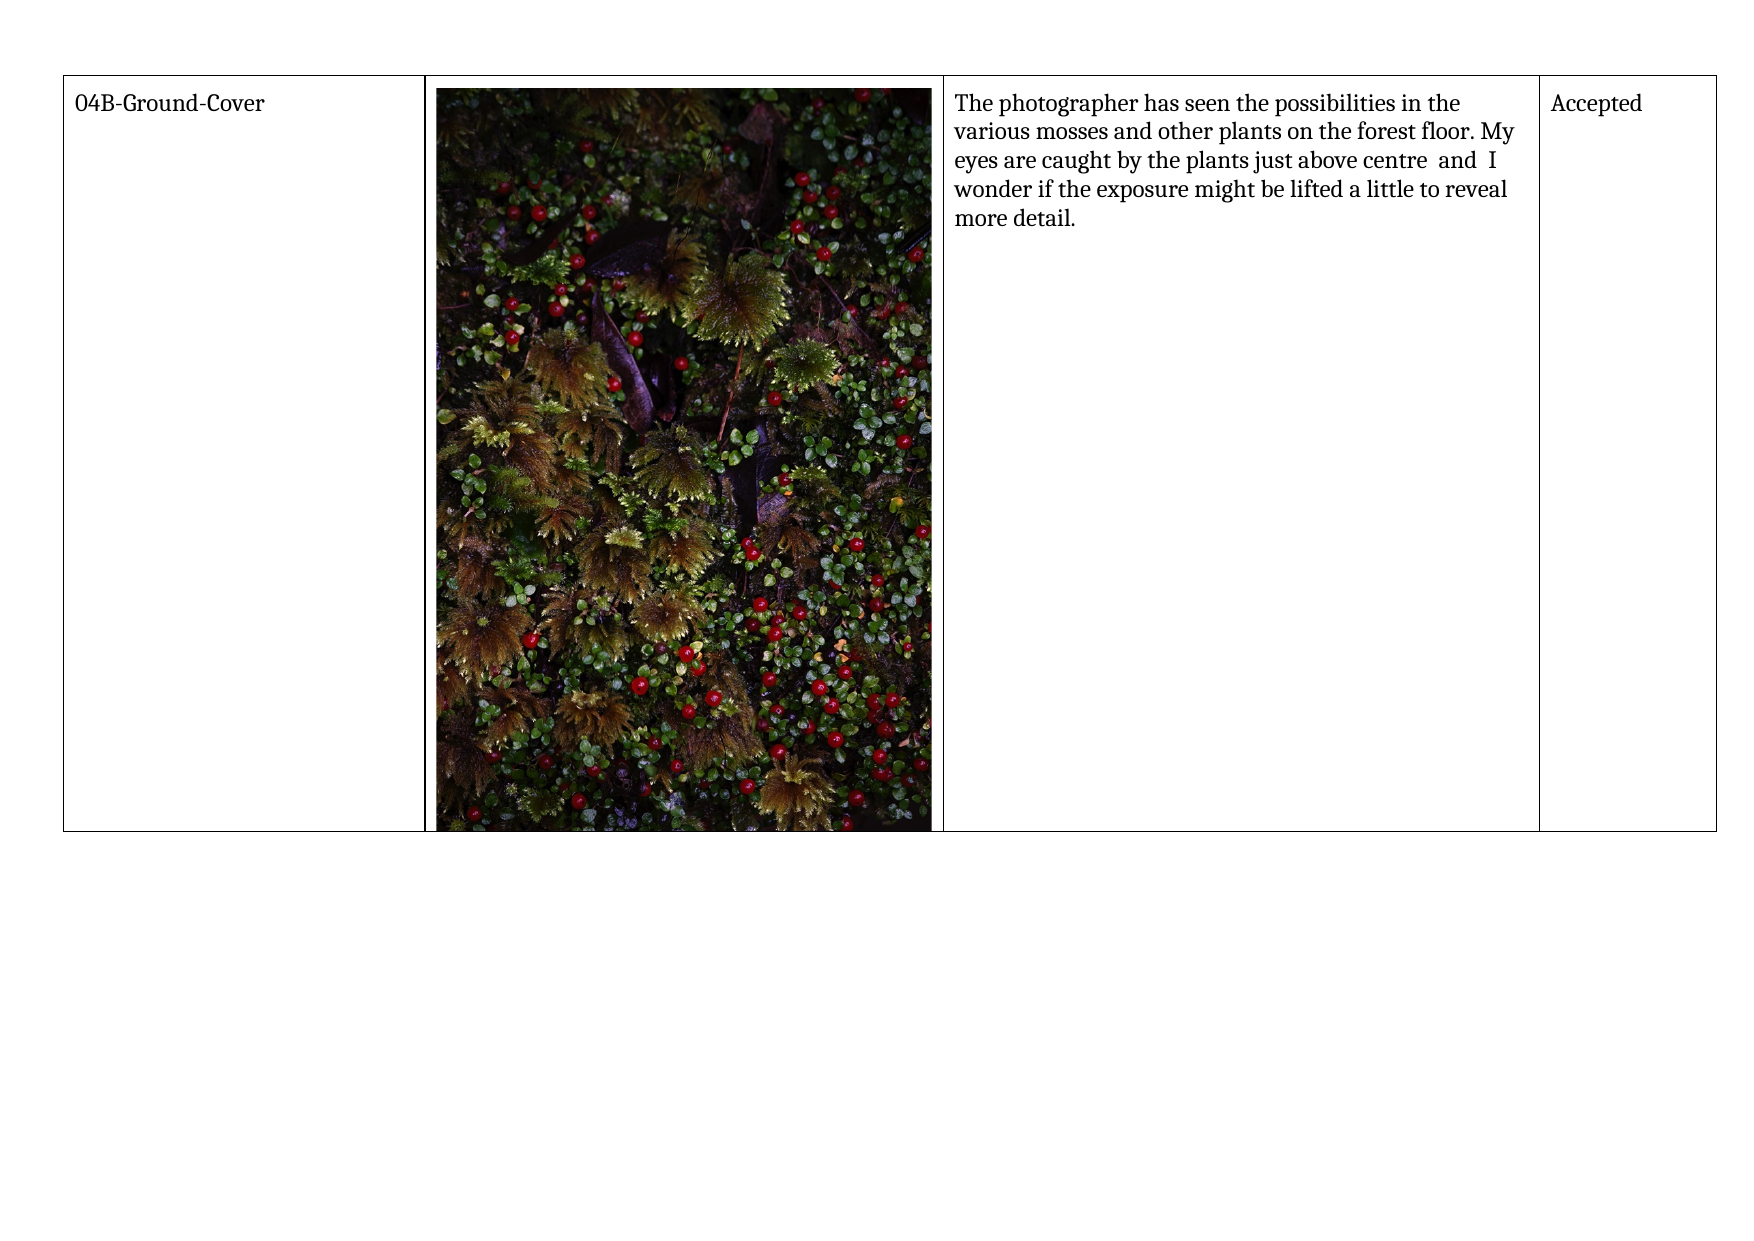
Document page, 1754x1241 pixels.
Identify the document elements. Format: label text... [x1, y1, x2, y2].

picture [436, 88, 932, 831]
table_cell Accepted [1540, 76, 1716, 831]
table_cell [426, 76, 943, 831]
table_cell The photographer has seen the possibilities in the various mosses and other plants on the forest floor. My eyes are caught by the plants just above centre and I wonder if the exposure might be lifted a little to reveal more detail. [944, 76, 1539, 831]
table_cell 04B-Ground-Cover [64, 76, 424, 831]
